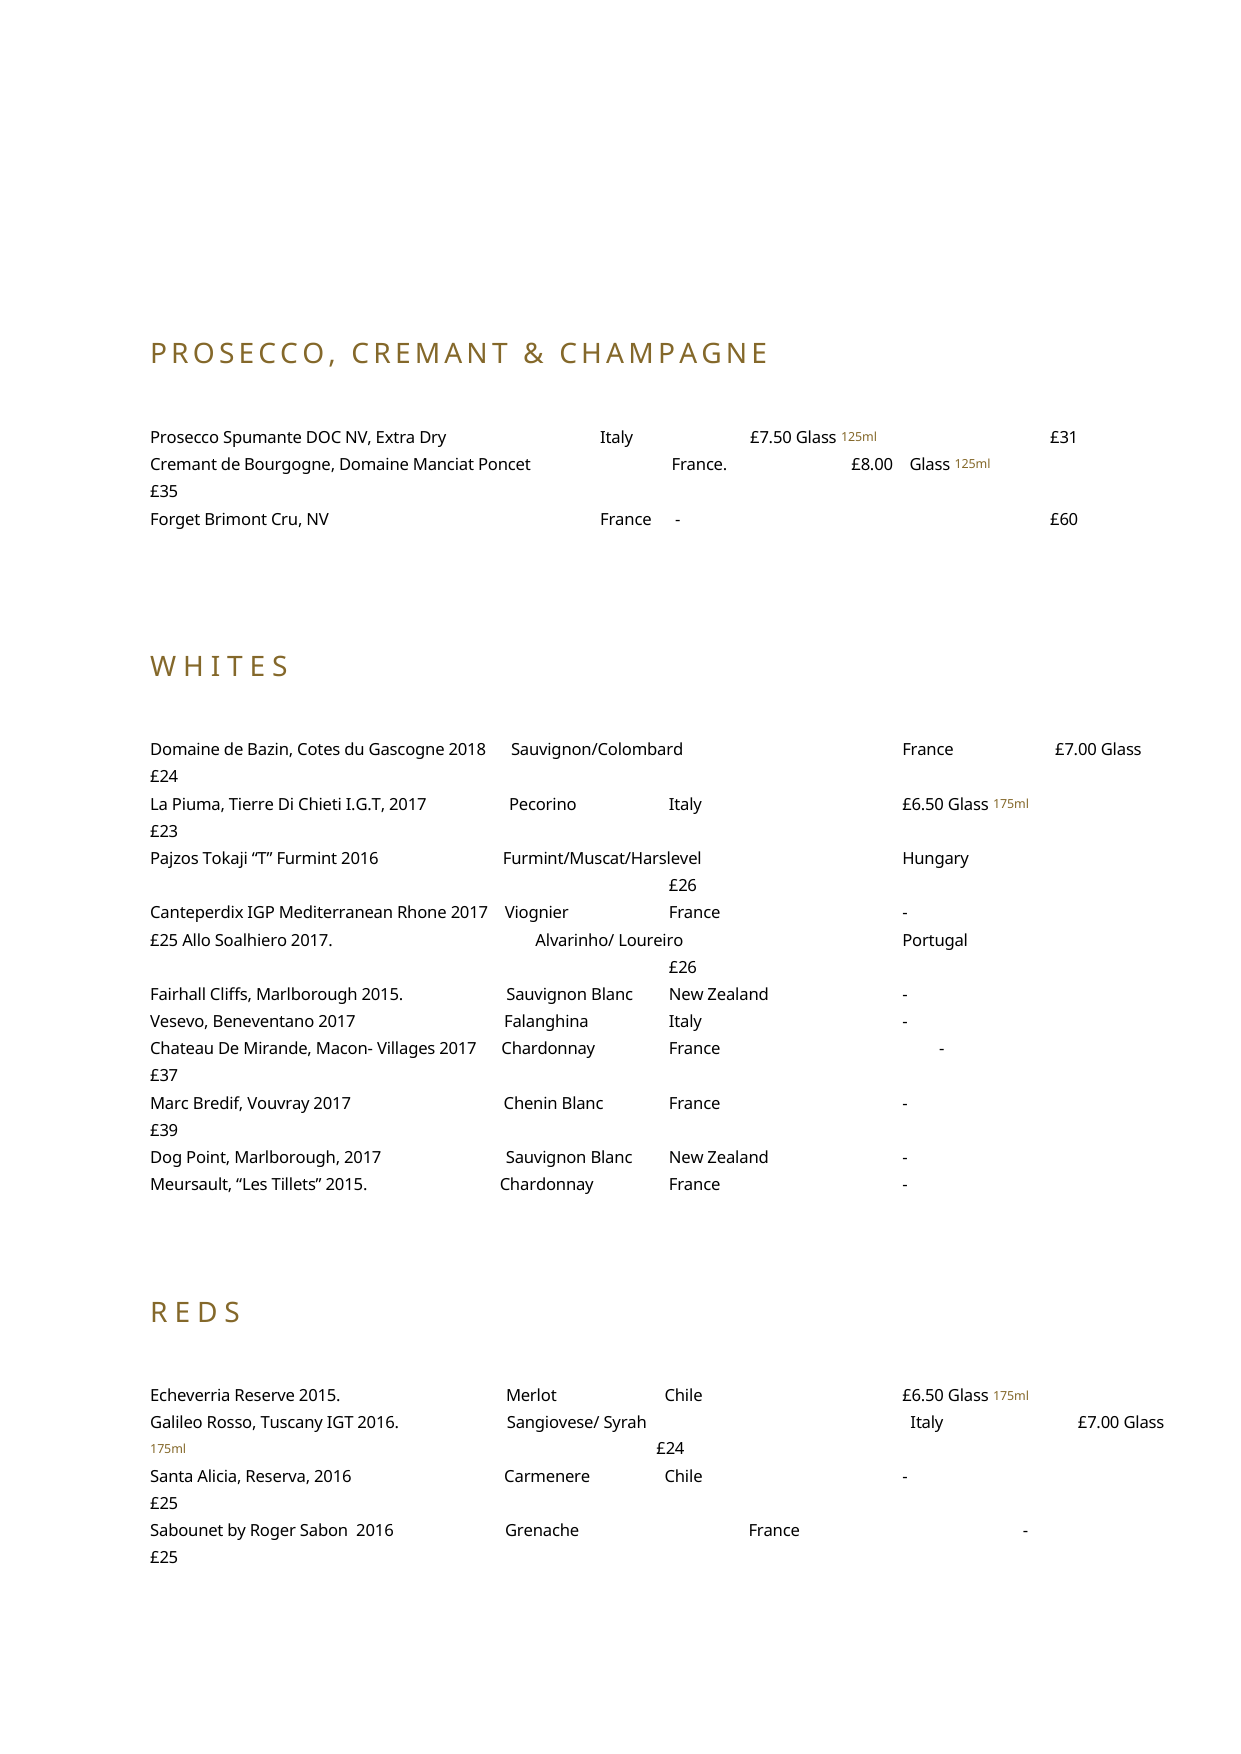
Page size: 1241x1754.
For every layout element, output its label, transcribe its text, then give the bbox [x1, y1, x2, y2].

text Chateau De Mirande, Macon- Villages 2017 Chardonnay France - £37 [150, 1037, 1090, 1087]
text Domaine de Bazin, Cotes du Gascogne 2018 Sauvignon/Colombard France £7.00 Glass 175ml £24 [150, 738, 1090, 788]
text Meursault, “Les Tillets” 2015. Chardonnay France - £90 [150, 1173, 1090, 1196]
text Sabounet by Roger Sabon 2016 Grenache France - £25 [150, 1518, 1090, 1568]
text Vesevo, Beneventano 2017 Falanghina Italy - £27 [150, 1010, 1090, 1032]
text Marc Bredif, Vouvray 2017 Chenin Blanc France - £39 [150, 1091, 1090, 1141]
text Galileo Rosso, Tuscany IGT 2016. Sangiovese/ Syrah Italy £7.00 Glass 175ml £24 [150, 1411, 1090, 1460]
text Echeverria Reserve 2015. Merlot Chile £6.50 Glass 175ml £23 [150, 1384, 1090, 1406]
text Prosecco, Cremant & Champagne [150, 334, 1090, 372]
text Dog Point, Marlborough, 2017 Sauvignon Blanc New Zealand - £45 [150, 1146, 1090, 1168]
text Prosecco Spumante DOC NV, Extra Dry Italy £7.50 Glass 125ml £31 [150, 426, 1090, 448]
text Forget Brimont Cru, NV France - £60 [150, 507, 1090, 530]
text Fairhall Cliffs, Marlborough 2015. Sauvignon Blanc New Zealand - £26 [150, 982, 1090, 1005]
text Reds [150, 1292, 1090, 1330]
text Pajzos Tokaji “T” Furmint 2016 Furmint/Muscat/Harslevel Hungary - £26 [150, 847, 1090, 896]
text Cremant de Bourgogne, Domaine Manciat Poncet France. £8.00 Glass 125ml £35 [150, 453, 1090, 503]
text Canteperdix IGP Mediterranean Rhone 2017 Viognier France - £25 Allo Soalhiero 2017. Alvarinho/ Loureiro Portugal - £26 [150, 901, 1090, 978]
text La Piuma, Tierre Di Chieti I.G.T, 2017 Pecorino Italy £6.50 Glass 175ml £23 [150, 792, 1090, 842]
text Santa Alicia, Reserva, 2016 Carmenere Chile - £25 [150, 1464, 1090, 1514]
text Whites [150, 646, 1090, 684]
